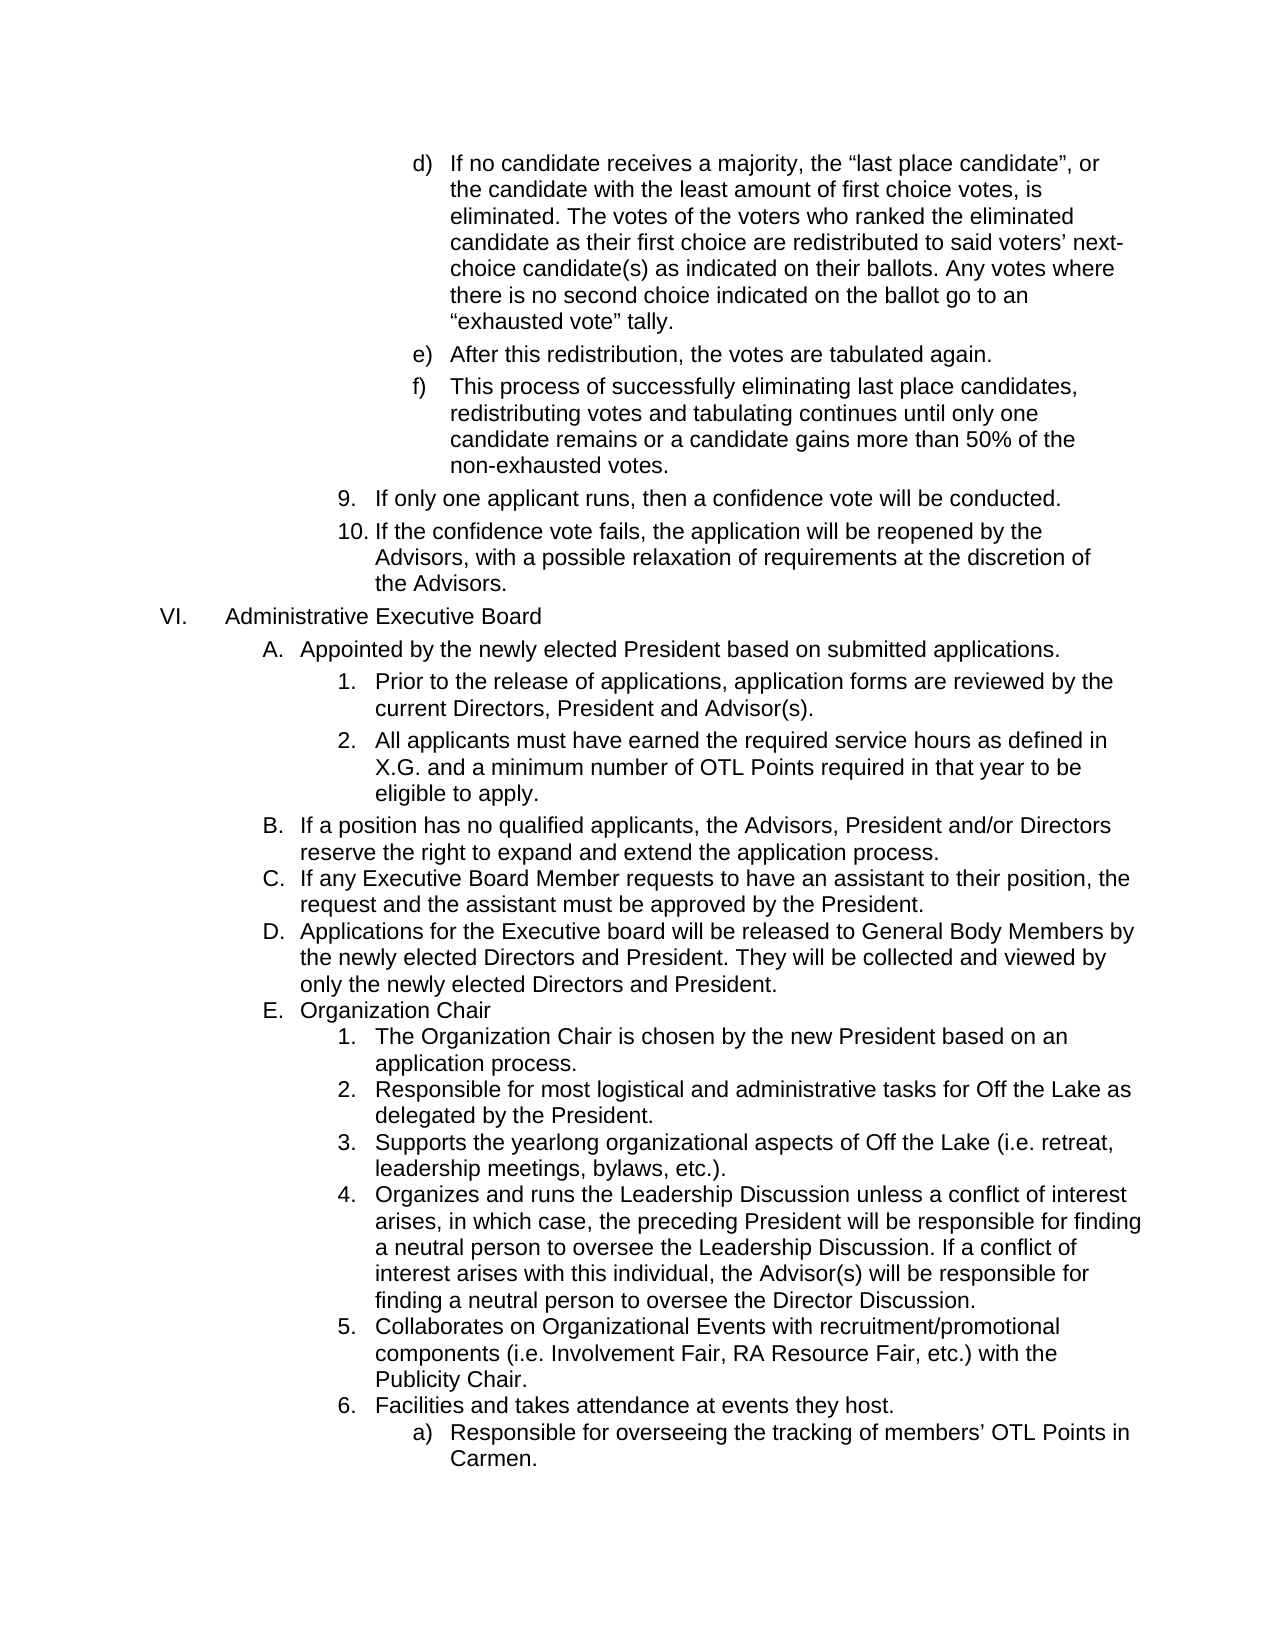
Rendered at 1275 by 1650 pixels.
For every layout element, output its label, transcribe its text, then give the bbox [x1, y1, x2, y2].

list If no candidate receives a majority, the “last place candidate”, or the candidate with the least amount of first choice votes, is eliminated. The votes of the voters who ranked the eliminated candidate as their first choice are redistributed to said voters’ next-choice candidate(s) as indicated on their ballots. Any votes where there is no second choice indicated on the ballot go to an “exhausted vote” tally. [412, 150, 1125, 334]
list Organization Chair [262, 997, 1138, 1023]
list Administrative Executive Board [187, 603, 1125, 629]
list If only one applicant runs, then a confidence vote will be conducted. [337, 485, 1125, 511]
list This process of successfully eliminating last place candidates, redistributing votes and tabulating continues until only one candidate remains or a candidate gains more than 50% of the non-exhausted votes. [412, 373, 1125, 479]
list Applications for the Executive board will be released to General Body Members by the newly elected Directors and President. They will be collected and viewed by only the newly elected Directors and President. [262, 918, 1144, 997]
list If a position has no qualified applicants, the Advisors, President and/or Directors reserve the right to expand and extend the application process. [262, 812, 1144, 865]
list If any Executive Board Member requests to have an assistant to their position, the request and the assistant must be approved by the President. [262, 865, 1144, 918]
list The Organization Chair is chosen by the new President based on an application process. [337, 1023, 1147, 1076]
list Responsible for overseeing the tracking of members’ OTL Points in Carmen. [412, 1418, 1147, 1471]
list Organizes and runs the Leadership Discussion unless a conflict of interest arises, in which case, the preceding President will be responsible for finding a neutral person to oversee the Leadership Discussion. If a conflict of interest arises with this individual, the Advisor(s) will be responsible for finding a neutral person to oversee the Director Discussion. [337, 1181, 1147, 1313]
list Responsible for most logistical and administrative tasks for Off the Lake as delegated by the President. [337, 1076, 1147, 1129]
list Collaborates on Organizational Events with recruitment/promotional components (i.e. Involvement Fair, RA Resource Fair, etc.) with the Publicity Chair. [337, 1313, 1147, 1392]
list If the confidence vote fails, the application will be reopened by the Advisors, with a possible relaxation of requirements at the discretion of the Advisors. [337, 518, 1125, 597]
list Prior to the release of applications, application forms are reviewed by the current Directors, President and Advisor(s). [337, 668, 1125, 721]
list Facilities and takes attendance at events they host. [337, 1392, 1147, 1418]
list All applicants must have earned the required service hours as defined in X.G. and a minimum number of OTL Points required in that year to be eligible to apply. [337, 727, 1125, 806]
list Supports the yearlong organizational aspects of Off the Lake (i.e. retreat, leadership meetings, bylaws, etc.). [337, 1129, 1147, 1181]
list After this redistribution, the votes are tabulated again. [412, 341, 1125, 367]
list Appointed by the newly elected President based on submitted applications. [262, 636, 1125, 662]
